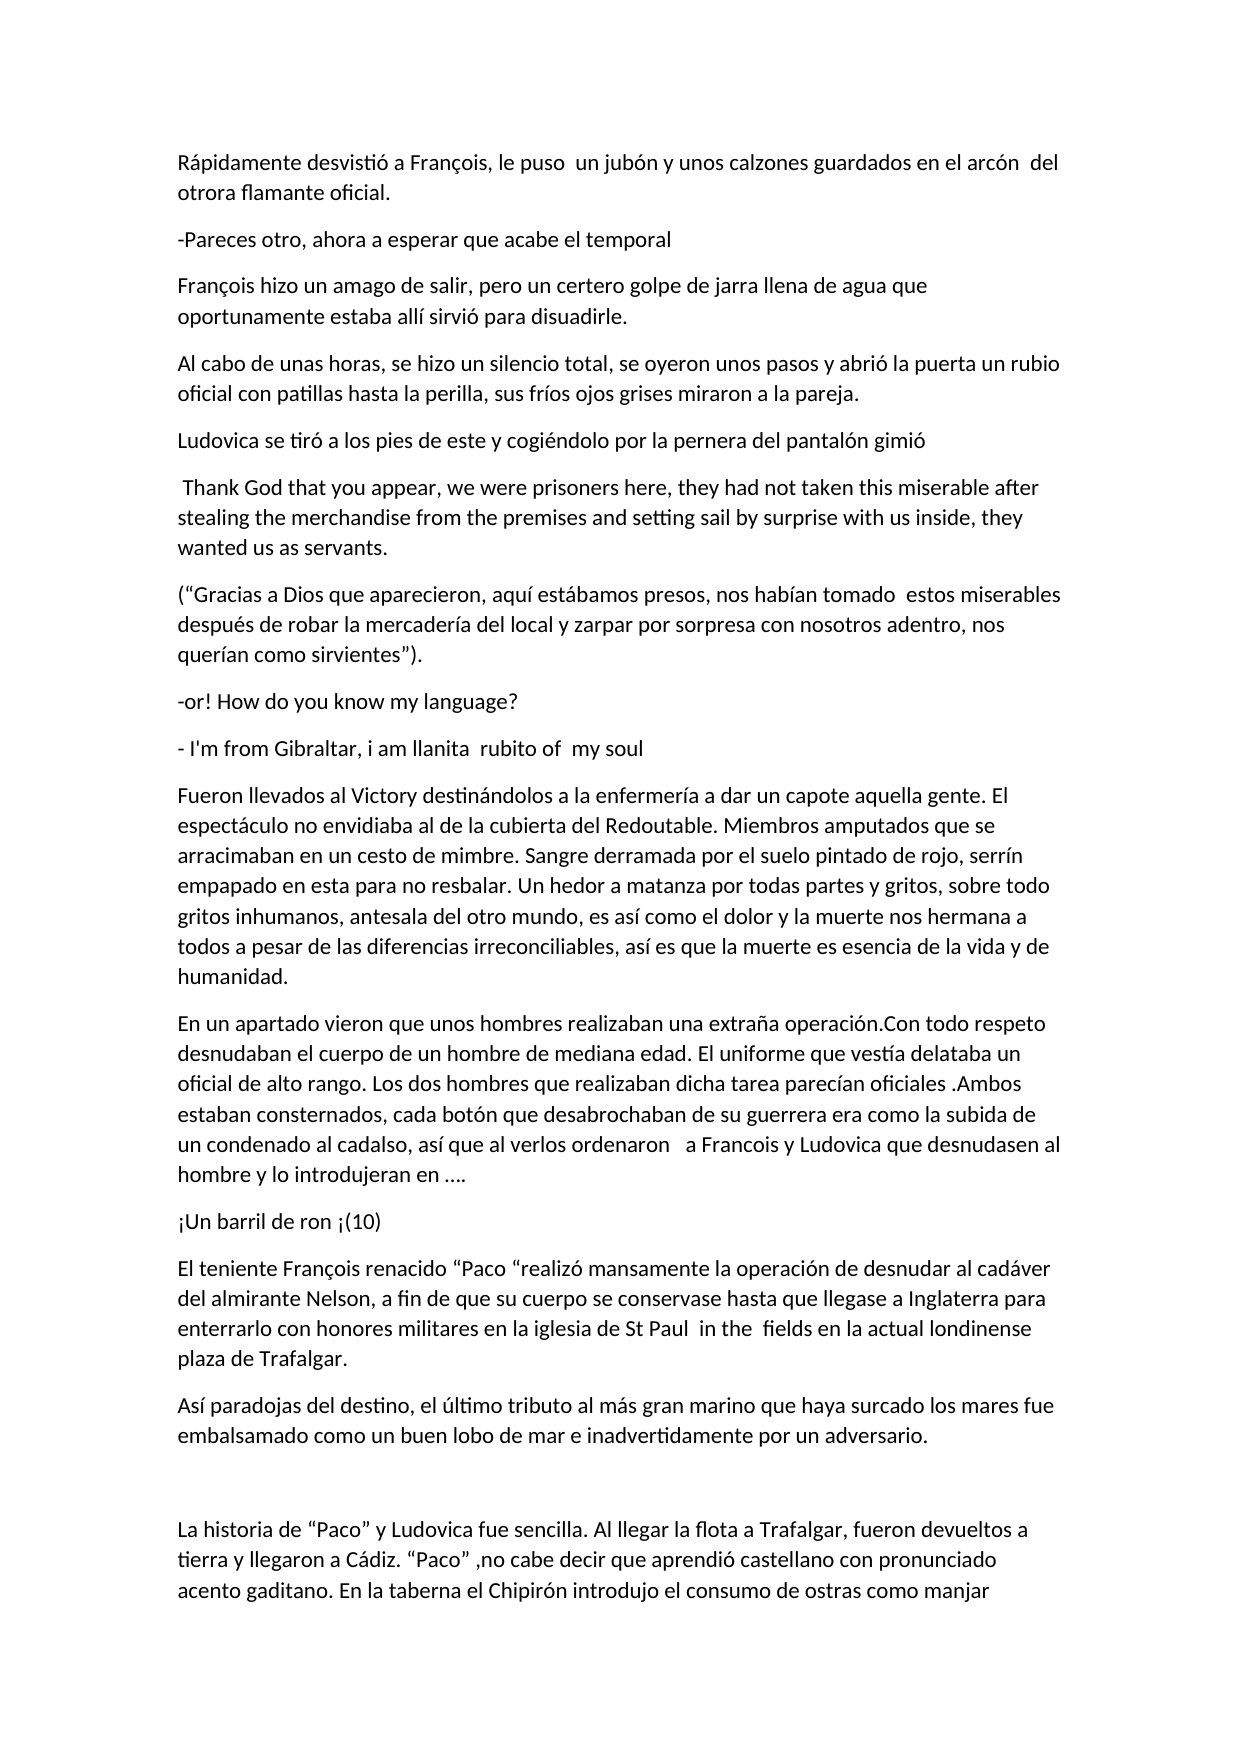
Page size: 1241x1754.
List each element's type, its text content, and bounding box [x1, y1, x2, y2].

text Ludovica se tiró a los pies de este y cogiéndolo por la pernera del pantalón gimió [177, 426, 1063, 454]
text ¡Un barril de ron ¡(10) [177, 1207, 1063, 1235]
text Al cabo de unas horas, se hizo un silencio total, se oyeron unos pasos y abrió la puerta un rubio oficial con patillas hasta la perilla, sus fríos ojos grises miraron a la pareja. [177, 349, 1063, 407]
text -Pareces otro, ahora a esperar que acabe el temporal [177, 225, 1063, 253]
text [177, 1515, 1063, 1604]
text En un apartado vieron que unos hombres realizaban una extraña operación.Con todo respeto desnudaban el cuerpo de un hombre de mediana edad. El uniforme que vestía delataba un oficial de alto rango. Los dos hombres que realizaban dicha tarea parecían oficiales .Ambos estaban consternados, cada botón que desabrochaban de su guerrera era como la subida de un condenado al cadalso, así que al verlos ordenaron a Francois y Ludovica que desnudasen al hombre y lo introdujeran en …. [177, 1009, 1063, 1188]
text -or! How do you know my language? [177, 687, 1063, 715]
text François hizo un amago de salir, pero un certero golpe de jarra llena de agua que oportunamente estaba allí sirvió para disuadirle. [177, 272, 1063, 330]
text Rápidamente desvistió a François, le puso un jubón y unos calzones guardados en el arcón del otrora flamante oficial. [177, 148, 1063, 206]
text Thank God that you appear, we were prisoners here, they had not taken this miserable after stealing the merchandise from the premises and setting sail by surprise with us inside, they wanted us as servants. [177, 473, 1063, 561]
text (“Gracias a Dios que aparecieron, aquí estábamos presos, nos habían tomado estos miserables después de robar la mercadería del local y zarpar por sorpresa con nosotros adentro, nos querían como sirvientes”). [177, 580, 1063, 668]
text Fueron llevados al Victory destinándolos a la enfermería a dar un capote aquella gente. El espectáculo no envidiaba al de la cubierta del Redoutable. Miembros amputados que se arracimaban en un cesto de mimbre. Sangre derramada por el suelo pintado de rojo, serrín empapado en esta para no resbalar. Un hedor a matanza por todas partes y gritos, sobre todo gritos inhumanos, antesala del otro mundo, es así como el dolor y la muerte nos hermana a todos a pesar de las diferencias irreconciliables, así es que la muerte es esencia de la vida y de humanidad. [177, 781, 1063, 990]
text Así paradojas del destino, el último tributo al más gran marino que haya surcado los mares fue embalsamado como un buen lobo de mar e inadvertidamente por un adversario. [177, 1391, 1063, 1449]
text El teniente François renacido “Paco “realizó mansamente la operación de desnudar al cadáver del almirante Nelson, a fin de que su cuerpo se conservase hasta que llegase a Inglaterra para enterrarlo con honores militares en la iglesia de St Paul in the fields en la actual londinense plaza de Trafalgar. [177, 1254, 1063, 1372]
text - I'm from Gibraltar, i am llanita rubito of my soul [177, 734, 1063, 762]
